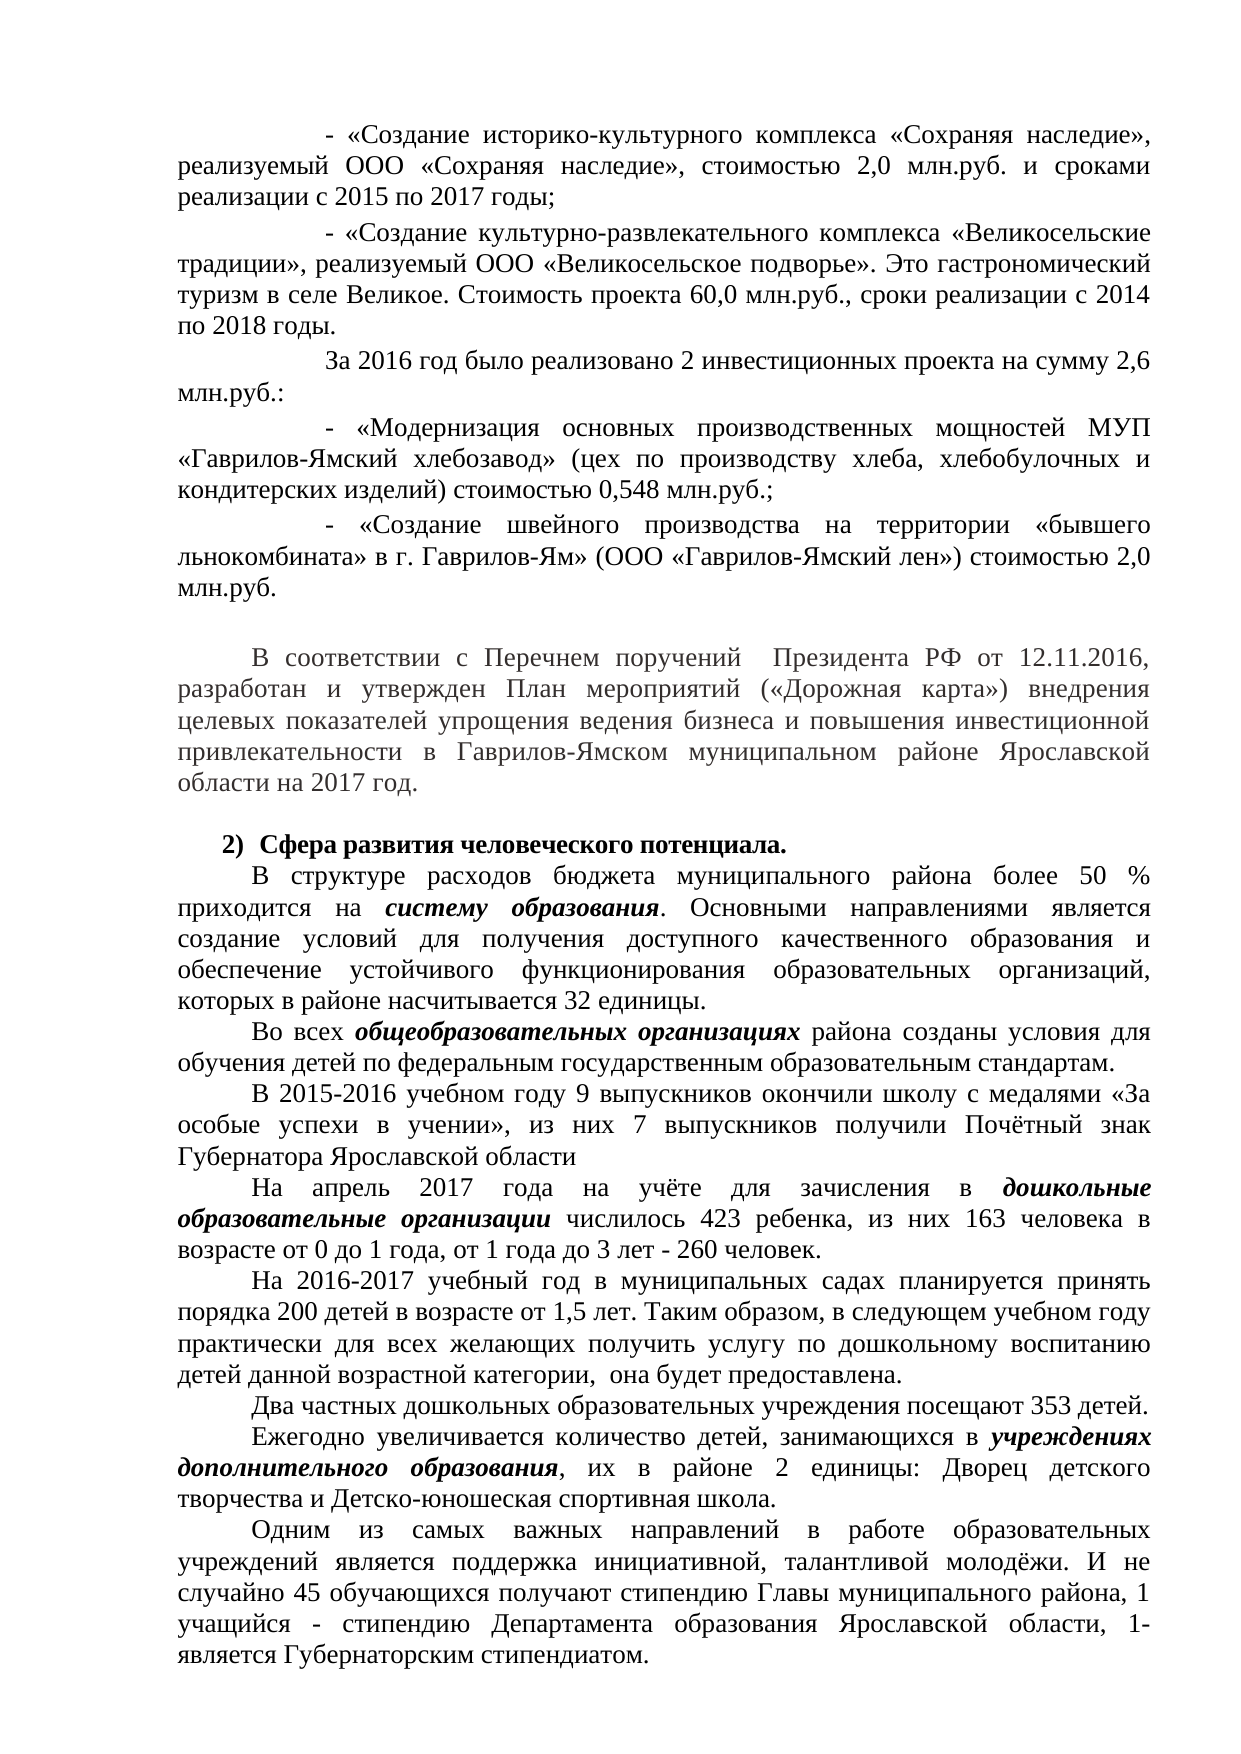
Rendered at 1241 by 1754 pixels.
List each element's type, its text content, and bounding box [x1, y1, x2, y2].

text Два частных дошкольных образовательных учреждения посещают 353 детей. [177, 1389, 1152, 1420]
text На апрель 2017 года на учёте для зачисления в дошкольные образовательные организации числилось 423 ребенка, из них 163 человека в возрасте от 0 до 1 года, от 1 года до 3 лет - 260 человек. [177, 1171, 1152, 1264]
text - «Создание швейного производства на территории «бывшего льнокомбината» в г. Гаврилов-Ям» (ООО «Гаврилов-Ямский лен») стоимостью 2,0 млн.руб. [177, 508, 1152, 602]
text Ежегодно увеличивается количество детей, занимающихся в учреждениях дополнительного образования, их в районе 2 единицы: Дворец детского творчества и Детско-юношеская спортивная школа. [177, 1420, 1152, 1513]
text В 2015-2016 учебном году 9 выпускников окончили школу с медалями «За особые успехи в учении», из них 7 выпускников получили Почётный знак Губернатора Ярославской области [177, 1077, 1152, 1171]
text На 2016-2017 учебный год в муниципальных садах планируется принять порядка 200 детей в возрасте от 1,5 лет. Таким образом, в следующем учебном году практически для всех желающих получить услугу по дошкольному воспитанию детей данной возрастной категории, она будет предоставлена. [177, 1264, 1152, 1389]
text Одним из самых важных направлений в работе образовательных учреждений является поддержка инициативной, талантливой молодёжи. И не случайно 45 обучающихся получают стипендию Главы муниципального района, 1 учащийся - стипендию Департамента образования Ярославской области, 1- является Губернаторским стипендиатом. [177, 1513, 1152, 1669]
text - «Создание историко-культурного комплекса «Сохраняя наследие», реализуемый ООО «Сохраняя наследие», стоимостью 2,0 млн.руб. и сроками реализации с 2015 по 2017 годы; [177, 118, 1152, 212]
text За 2016 год было реализовано 2 инвестиционных проекта на сумму 2,6 млн.руб.: [177, 344, 1152, 407]
text - «Создание культурно-развлекательного комплекса «Великосельские традиции», реализуемый ООО «Великосельское подворье». Это гастрономический туризм в селе Великое. Стоимость проекта 60,0 млн.руб., сроки реализации с 2014 по 2018 годы. [177, 216, 1152, 340]
text Во всех общеобразовательных организациях района созданы условия для обучения детей по федеральным государственным образовательным стандартам. [177, 1015, 1152, 1077]
text - «Модернизация основных производственных мощностей МУП «Гаврилов-Ямский хлебозавод» (цех по производству хлеба, хлебобулочных и кондитерских изделий) стоимостью 0,548 млн.руб.; [177, 411, 1152, 504]
text В соответствии с Перечнем поручений Президента РФ от 12.11.2016, разработан и утвержден План мероприятий («Дорожная карта») внедрения целевых показателей упрощения ведения бизнеса и повышения инвестиционной привлекательности в Гаврилов-Ямском муниципальном районе Ярославской области на 2017 год. [177, 641, 1152, 797]
text В структуре расходов бюджета муниципального района более 50 % приходится на систему образования. Основными направлениями является создание условий для получения доступного качественного образования и обеспечение устойчивого функционирования образовательных организаций, которых в районе насчитывается 32 единицы. [177, 859, 1152, 1015]
list Сфера развития человеческого потенциала. [222, 828, 1152, 859]
